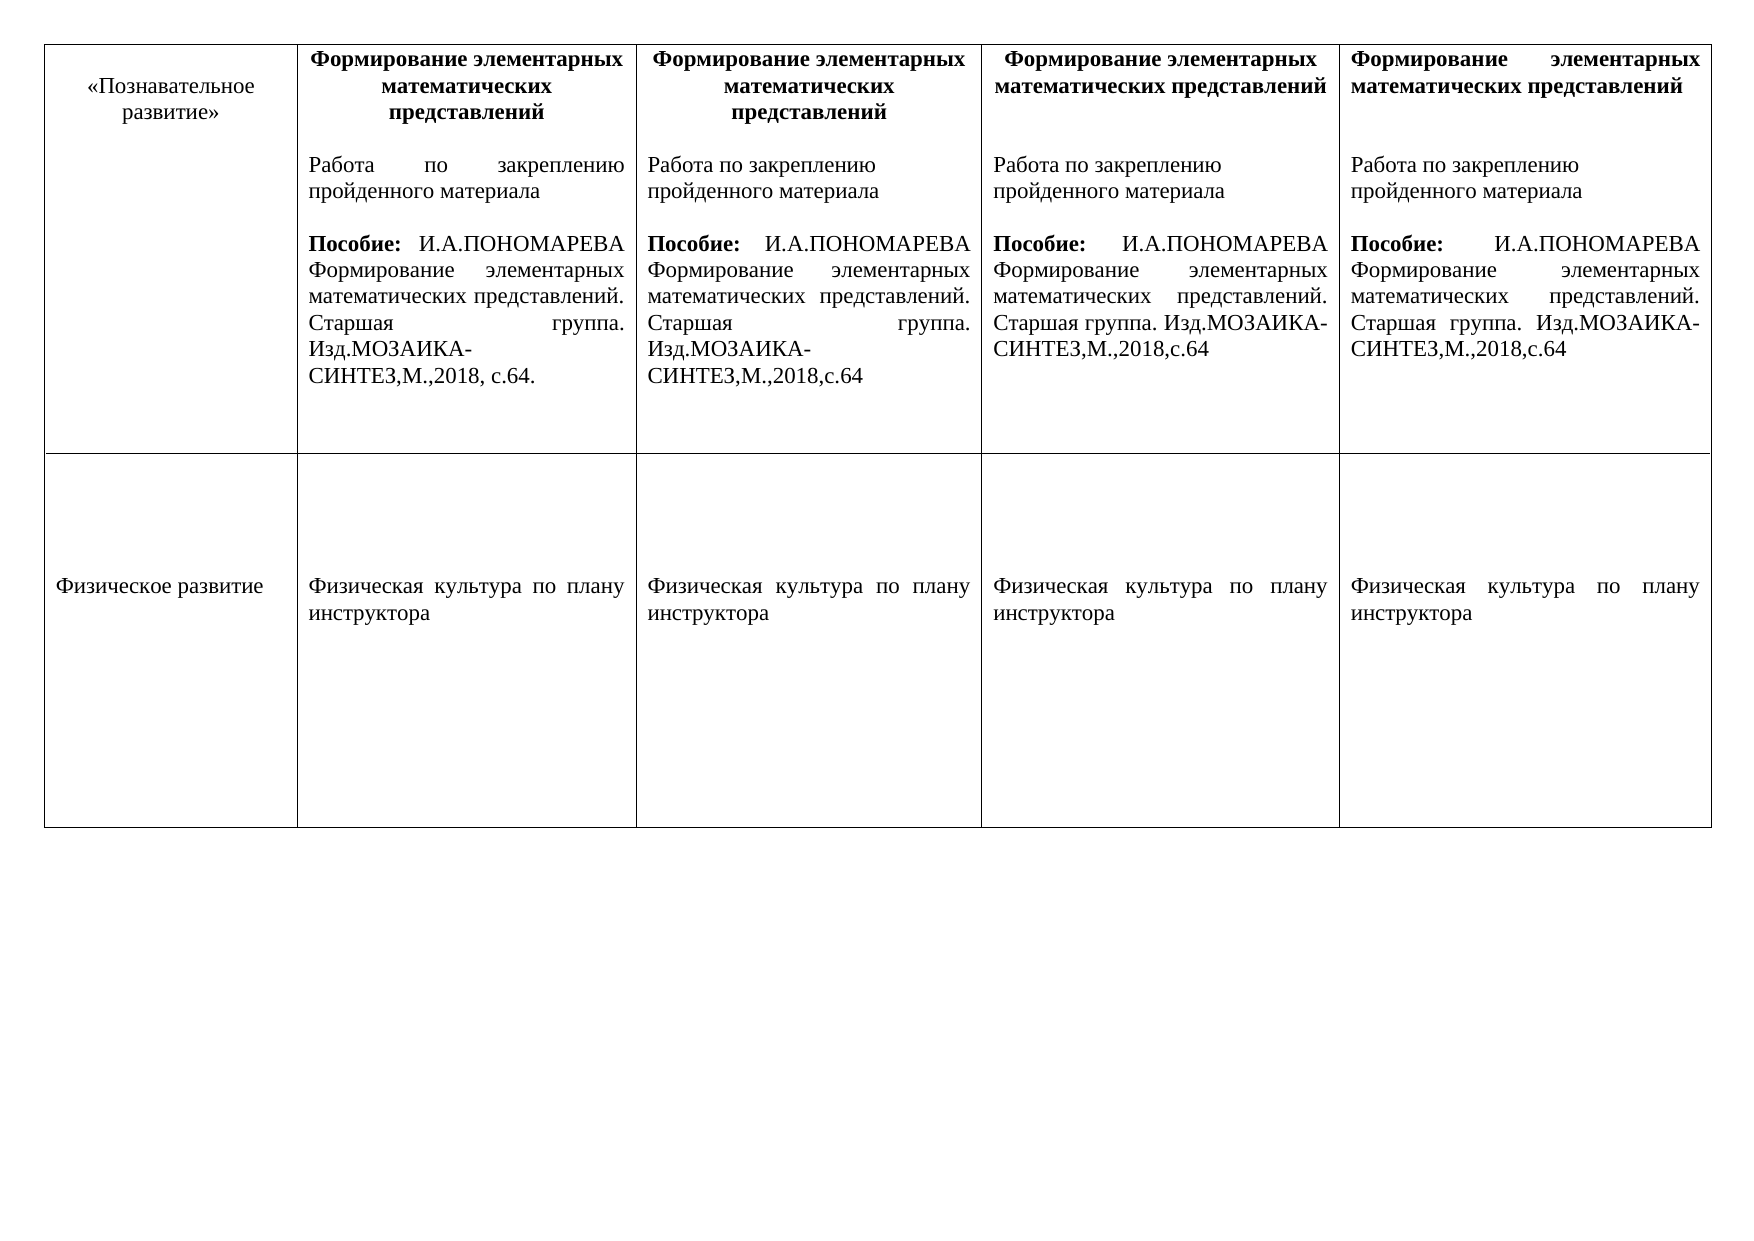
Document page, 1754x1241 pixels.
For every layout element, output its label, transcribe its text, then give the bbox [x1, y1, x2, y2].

table_cell Формирование элементарных математических представлений Работа по закреплению пройденного материала Пособие: И.А.ПОНОМАРЕВА Формирование элементарных математических представлений. Старшая группа. Изд.МОЗАИКА-СИНТЕЗ,М.,2018,с.64 Физическая культура по плану инструктора [982, 45, 1339, 453]
table_cell Формирование элементарных математических представлений Работа по закреплению пройденного материала Пособие: И.А.ПОНОМАРЕВА Формирование элементарных математических представлений. Старшая группа. Изд.МОЗАИКА-СИНТЕЗ,М.,2018,с.64 Физическая культура по плану инструктора [637, 454, 981, 827]
table_cell Формирование элементарных математических представлений Работа по закреплению пройденного материала Пособие: И.А.ПОНОМАРЕВА Формирование элементарных математических представлений. Старшая группа. Изд.МОЗАИКА-СИНТЕЗ,М.,2018, с.64. Физическая культура по плану инструктора [298, 45, 636, 453]
table_cell Формирование элементарных математических представлений Работа по закреплению пройденного материала Пособие: И.А.ПОНОМАРЕВА Формирование элементарных математических представлений. Старшая группа. Изд.МОЗАИКА-СИНТЕЗ,М.,2018,с.64 Физическая культура по плану инструктора [637, 45, 981, 453]
table_cell Формирование элементарных математических представлений Работа по закреплению пройденного материала Пособие: И.А.ПОНОМАРЕВА Формирование элементарных математических представлений. Старшая группа. Изд.МОЗАИКА-СИНТЕЗ,М.,2018,с.64 Физическая культура по плану инструктора [982, 454, 1339, 827]
table_cell Формирование элементарных математических представлений Работа по закреплению пройденного материала Пособие: И.А.ПОНОМАРЕВА Формирование элементарных математических представлений. Старшая группа. Изд.МОЗАИКА-СИНТЕЗ,М.,2018,с.64 Физическая культура по плану инструктора [1340, 45, 1711, 827]
table_cell «Познавательное развитие» Физическое развитие [45, 45, 297, 827]
table_cell Формирование элементарных математических представлений Работа по закреплению пройденного материала Пособие: И.А.ПОНОМАРЕВА Формирование элементарных математических представлений. Старшая группа. Изд.МОЗАИКА-СИНТЕЗ,М.,2018, с.64. Физическая культура по плану инструктора [298, 454, 636, 827]
